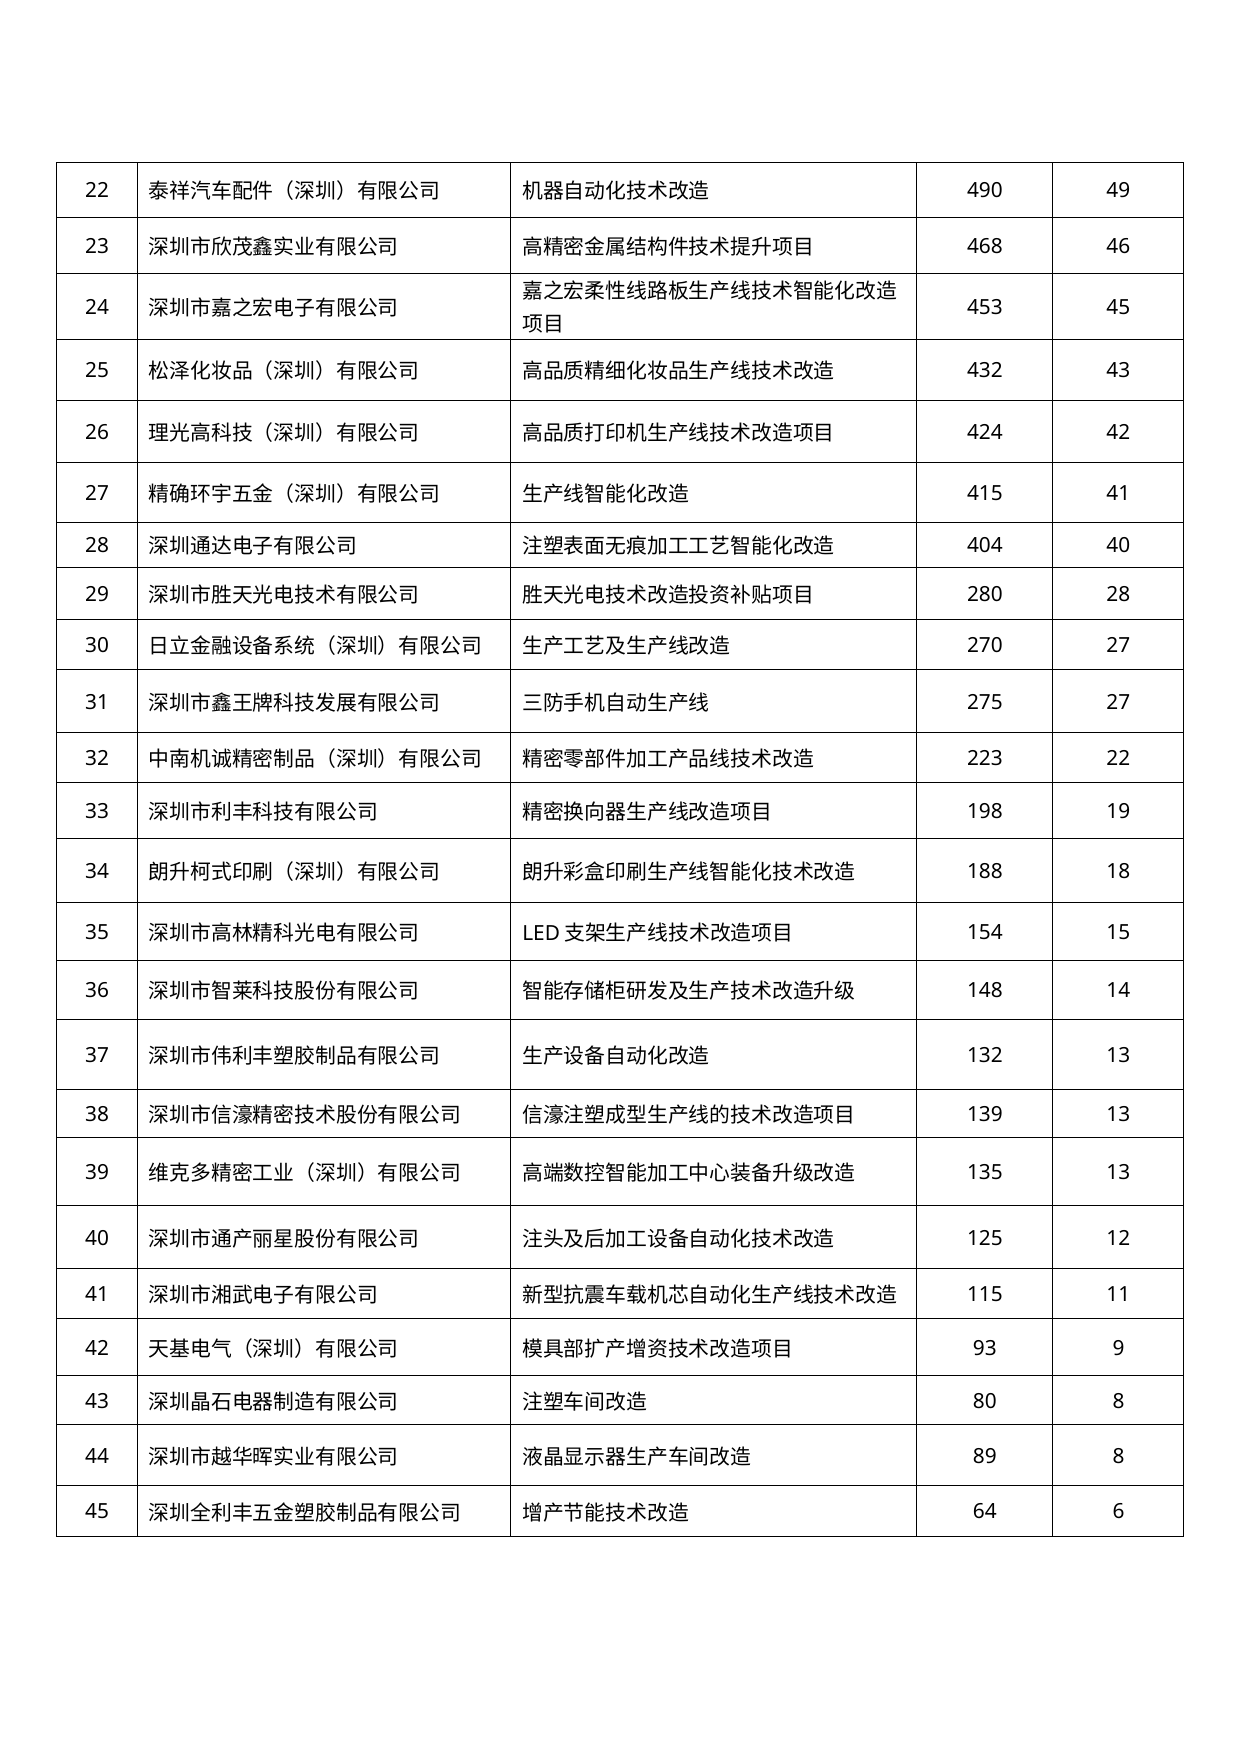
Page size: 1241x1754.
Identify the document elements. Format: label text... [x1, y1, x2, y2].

table_cell 24 [57, 274, 137, 338]
table_cell 32 [57, 733, 137, 782]
table_cell 维克多精密工业（深圳）有限公司 [138, 1138, 510, 1205]
table_cell 11 [1053, 1269, 1183, 1318]
table_cell 13 [1053, 1138, 1183, 1205]
table_cell 28 [57, 523, 137, 567]
table_cell 深圳晶石电器制造有限公司 [138, 1376, 510, 1424]
table_cell 日立金融设备系统（深圳）有限公司 [138, 620, 510, 669]
table_cell 模具部扩产增资技术改造项目 [511, 1319, 916, 1375]
table_cell 42 [57, 1319, 137, 1375]
table_cell 432 [917, 340, 1052, 399]
table_cell 135 [917, 1138, 1052, 1205]
table_cell 生产线智能化改造 [511, 463, 916, 522]
table_cell 23 [57, 218, 137, 272]
table_cell 注塑车间改造 [511, 1376, 916, 1424]
table_cell 机器自动化技术改造 [511, 163, 916, 217]
table_cell 36 [57, 961, 137, 1019]
table_cell 松泽化妆品（深圳）有限公司 [138, 340, 510, 399]
table_cell 中南机诚精密制品（深圳）有限公司 [138, 733, 510, 782]
table_cell 132 [917, 1020, 1052, 1088]
table_cell 31 [57, 670, 137, 732]
table_cell 深圳市欣茂鑫实业有限公司 [138, 218, 510, 272]
table_cell 80 [917, 1376, 1052, 1424]
table_cell 415 [917, 463, 1052, 522]
table_cell 深圳市胜天光电技术有限公司 [138, 568, 510, 619]
table_cell 30 [57, 620, 137, 669]
table_cell 高精密金属结构件技术提升项目 [511, 218, 916, 272]
table_cell 深圳市信濠精密技术股份有限公司 [138, 1090, 510, 1137]
table_cell 精密换向器生产线改造项目 [511, 783, 916, 838]
table_cell 25 [57, 340, 137, 399]
table_cell 19 [1053, 783, 1183, 838]
table_cell 智能存储柜研发及生产技术改造升级 [511, 961, 916, 1019]
table_cell 朗升彩盒印刷生产线智能化技术改造 [511, 839, 916, 902]
table_cell 天基电气（深圳）有限公司 [138, 1319, 510, 1375]
table_cell 93 [917, 1319, 1052, 1375]
table_cell 深圳市伟利丰塑胶制品有限公司 [138, 1020, 510, 1088]
table_cell 89 [917, 1425, 1052, 1485]
table_cell 新型抗震车载机芯自动化生产线技术改造 [511, 1269, 916, 1318]
table_cell 深圳全利丰五金塑胶制品有限公司 [138, 1486, 510, 1536]
table_cell 115 [917, 1269, 1052, 1318]
table_cell 148 [917, 961, 1052, 1019]
table_cell 41 [1053, 463, 1183, 522]
table_cell 深圳市鑫王牌科技发展有限公司 [138, 670, 510, 732]
table_cell LED支架生产线技术改造项目 [511, 903, 916, 960]
table_cell 深圳市利丰科技有限公司 [138, 783, 510, 838]
table_cell 64 [917, 1486, 1052, 1536]
table_cell 40 [1053, 523, 1183, 567]
table_cell 404 [917, 523, 1052, 567]
table_cell 270 [917, 620, 1052, 669]
table_cell 深圳通达电子有限公司 [138, 523, 510, 567]
table_cell 35 [57, 903, 137, 960]
table_cell 26 [57, 401, 137, 462]
table_cell 45 [1053, 274, 1183, 338]
table_cell 深圳市嘉之宏电子有限公司 [138, 274, 510, 338]
table_cell 43 [1053, 340, 1183, 399]
table_cell 424 [917, 401, 1052, 462]
table_cell 三防手机自动生产线 [511, 670, 916, 732]
table_cell 14 [1053, 961, 1183, 1019]
table_cell 12 [1053, 1206, 1183, 1268]
table_cell 28 [1053, 568, 1183, 619]
table_cell 275 [917, 670, 1052, 732]
table_cell 深圳市湘武电子有限公司 [138, 1269, 510, 1318]
table_cell 46 [1053, 218, 1183, 272]
table_cell 453 [917, 274, 1052, 338]
table_cell 9 [1053, 1319, 1183, 1375]
table_cell 朗升柯式印刷（深圳）有限公司 [138, 839, 510, 902]
table_cell 29 [57, 568, 137, 619]
table_cell 泰祥汽车配件（深圳）有限公司 [138, 163, 510, 217]
table_cell 高品质精细化妆品生产线技术改造 [511, 340, 916, 399]
table_cell 精确环宇五金（深圳）有限公司 [138, 463, 510, 522]
table_cell 13 [1053, 1020, 1183, 1088]
table_cell 精密零部件加工产品线技术改造 [511, 733, 916, 782]
table_cell 18 [1053, 839, 1183, 902]
table_cell 43 [57, 1376, 137, 1424]
table_cell 22 [1053, 733, 1183, 782]
table_cell 8 [1053, 1376, 1183, 1424]
table_cell 33 [57, 783, 137, 838]
table_cell 嘉之宏柔性线路板生产线技术智能化改造项目 [511, 274, 916, 338]
table_cell 液晶显示器生产车间改造 [511, 1425, 916, 1485]
table_cell 45 [57, 1486, 137, 1536]
table_cell 深圳市通产丽星股份有限公司 [138, 1206, 510, 1268]
table_cell 27 [1053, 670, 1183, 732]
table_cell 生产工艺及生产线改造 [511, 620, 916, 669]
table_cell 信濠注塑成型生产线的技术改造项目 [511, 1090, 916, 1137]
table_cell 生产设备自动化改造 [511, 1020, 916, 1088]
table_cell 42 [1053, 401, 1183, 462]
table_cell 40 [57, 1206, 137, 1268]
table_cell 38 [57, 1090, 137, 1137]
table_cell 490 [917, 163, 1052, 217]
table_cell 注塑表面无痕加工工艺智能化改造 [511, 523, 916, 567]
table_cell 44 [57, 1425, 137, 1485]
table_cell 6 [1053, 1486, 1183, 1536]
table_cell 理光高科技（深圳）有限公司 [138, 401, 510, 462]
table_cell 注头及后加工设备自动化技术改造 [511, 1206, 916, 1268]
table_cell 15 [1053, 903, 1183, 960]
table_cell 223 [917, 733, 1052, 782]
table_cell 深圳市智莱科技股份有限公司 [138, 961, 510, 1019]
table_cell 139 [917, 1090, 1052, 1137]
table_cell 胜天光电技术改造投资补贴项目 [511, 568, 916, 619]
table_cell 125 [917, 1206, 1052, 1268]
table_cell 280 [917, 568, 1052, 619]
table_cell 34 [57, 839, 137, 902]
table_cell 468 [917, 218, 1052, 272]
table_cell 高端数控智能加工中心装备升级改造 [511, 1138, 916, 1205]
table_cell 深圳市越华晖实业有限公司 [138, 1425, 510, 1485]
table_cell 增产节能技术改造 [511, 1486, 916, 1536]
table_cell 深圳市高林精科光电有限公司 [138, 903, 510, 960]
table_cell 27 [1053, 620, 1183, 669]
table_cell 154 [917, 903, 1052, 960]
table_cell 22 [57, 163, 137, 217]
table_cell 198 [917, 783, 1052, 838]
table_cell 188 [917, 839, 1052, 902]
table_cell 37 [57, 1020, 137, 1088]
table_cell 8 [1053, 1425, 1183, 1485]
table_cell 41 [57, 1269, 137, 1318]
table_cell 39 [57, 1138, 137, 1205]
table_cell 13 [1053, 1090, 1183, 1137]
table_cell 27 [57, 463, 137, 522]
table_cell 高品质打印机生产线技术改造项目 [511, 401, 916, 462]
table_cell 49 [1053, 163, 1183, 217]
